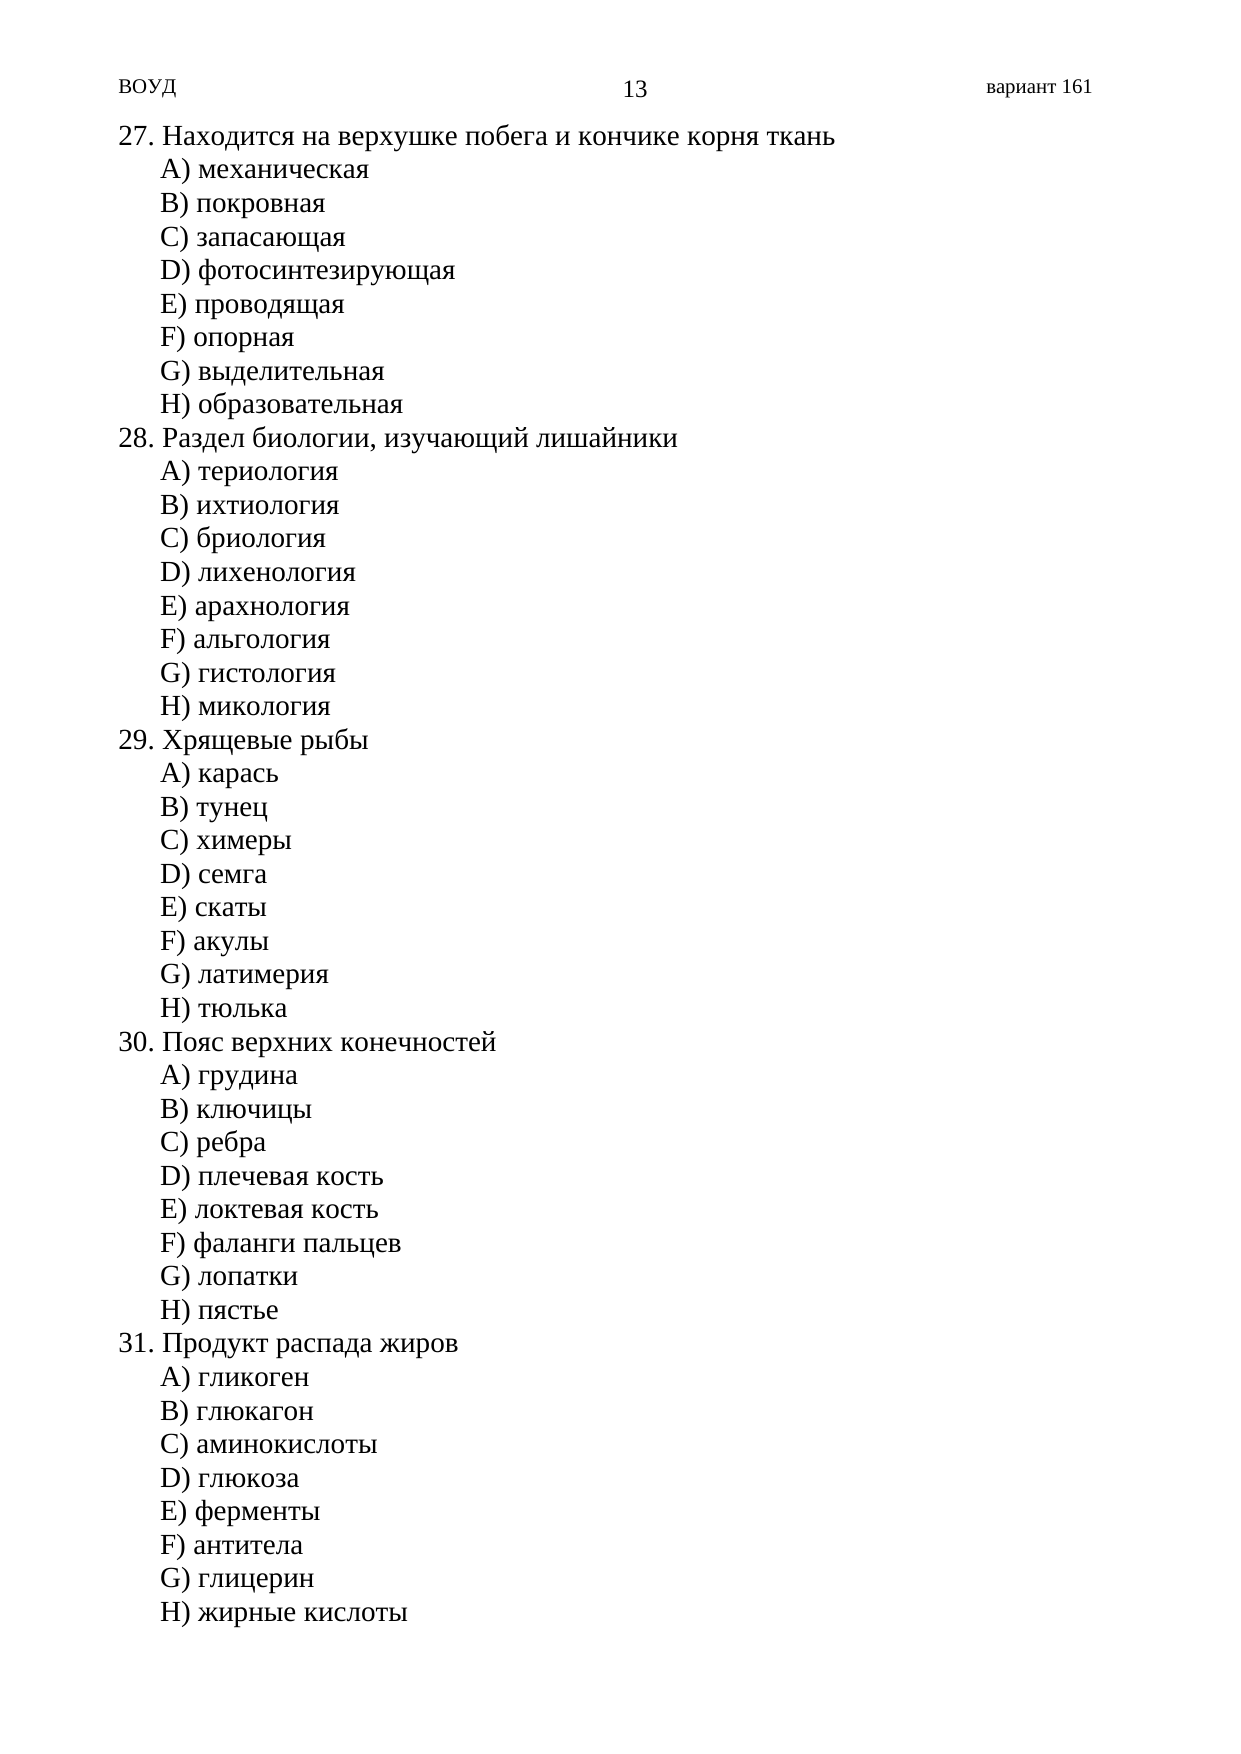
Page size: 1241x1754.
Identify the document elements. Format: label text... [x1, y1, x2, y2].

table_cell 30. Пояс верхних конечностей A) грудина B) ключицы C) ребра D) плечевая кость E) локтевая кость F) фаланги пальцев G) лопатки H) пястье [107, 1024, 1111, 1326]
table_cell 29. Хрящевые рыбы A) карась B) тунец C) химеры D) семга E) скаты F) акулы G) латимерия H) тюлька [107, 722, 1111, 1024]
table_cell 27. Находится на верхушке побега и кончике корня ткань A) механическая B) покровная C) запасающая D) фотосинтезирующая E) проводящая F) опорная G) выделительная H) образовательная [107, 118, 1111, 420]
table_cell 31. Продукт распада жиров A) гликоген B) глюкагон C) аминокислоты D) глюкоза E) ферменты F) антитела G) глицерин H) жирные кислоты [107, 1326, 1111, 1627]
table_cell 28. Раздел биологии, изучающий лишайники A) териология B) ихтиология C) бриология D) лихенология E) арахнология F) альгология G) гистология H) микология [107, 420, 1111, 722]
